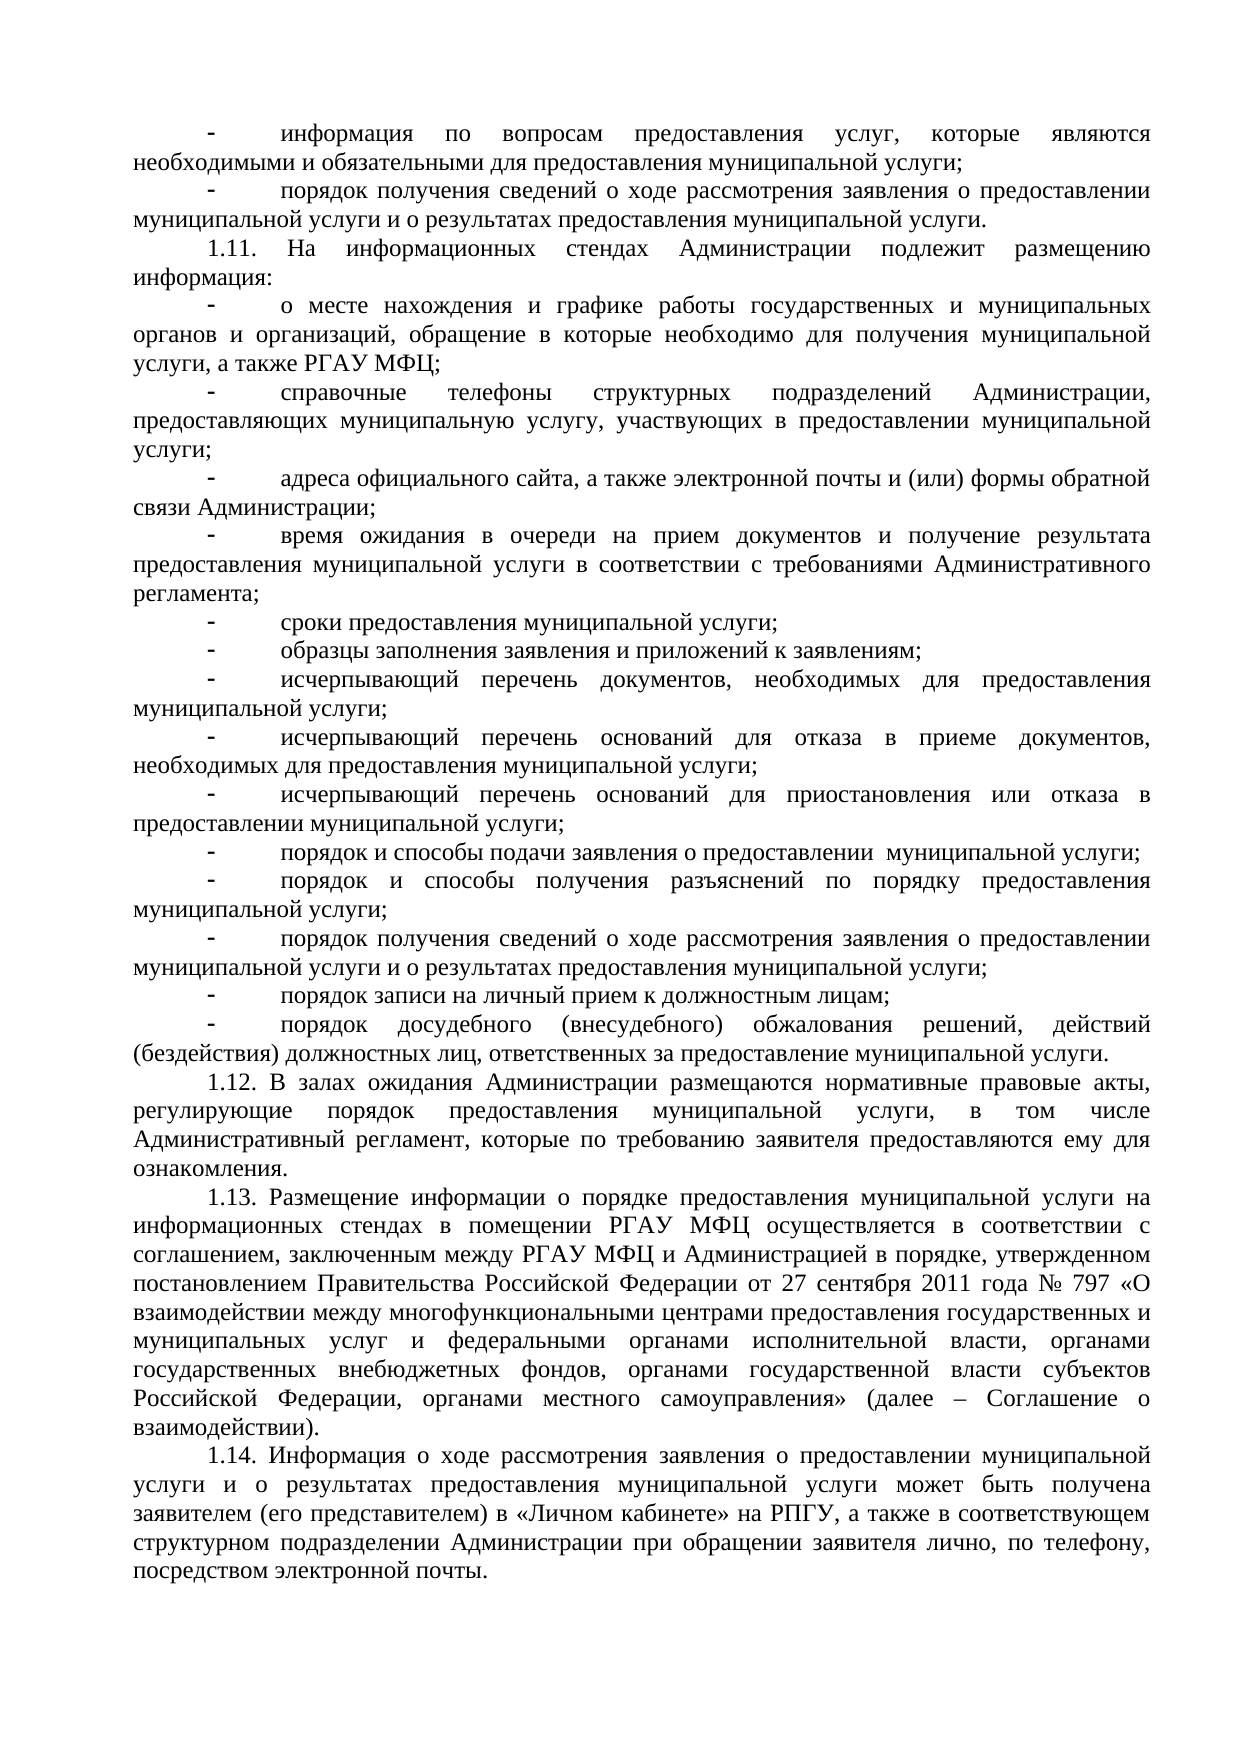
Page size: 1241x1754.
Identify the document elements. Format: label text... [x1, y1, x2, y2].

text 1.12. В залах ожидания Администрации размещаются нормативные правовые акты, регулирующие порядок предоставления муниципальной услуги, в том числе Административный регламент, которые по требованию заявителя предоставляются ему для ознакомления. [133, 1067, 1152, 1182]
list исчерпывающий перечень оснований для отказа в приеме документов, необходимых для предоставления муниципальной услуги; [133, 722, 1152, 779]
list порядок получения сведений о ходе рассмотрения заявления о предоставлении муниципальной услуги и о результатах предоставления муниципальной услуги. [133, 176, 1152, 233]
list адреса официального сайта, а также электронной почты и (или) формы обратной связи Администрации; [133, 463, 1152, 521]
text 1.11. На информационных стендах Администрации подлежит размещению информация: [133, 233, 1152, 291]
text 1.14. Информация о ходе рассмотрения заявления о предоставлении муниципальной услуги и о результатах предоставления муниципальной услуги может быть получена заявителем (его представителем) в «Личном кабинете» на РПГУ, а также в соответствующем структурном подразделении Администрации при обращении заявителя лично, по телефону, посредством электронной почты. [133, 1441, 1152, 1584]
list информация по вопросам предоставления услуг, которые являются необходимыми и обязательными для предоставления муниципальной услуги; [133, 118, 1152, 176]
list порядок досудебного (внесудебного) обжалования решений, действий (бездействия) должностных лиц, ответственных за предоставление муниципальной услуги. [133, 1009, 1152, 1067]
list справочные телефоны структурных подразделений Администрации, предоставляющих муниципальную услугу, участвующих в предоставлении муниципальной услуги; [133, 377, 1152, 463]
list порядок и способы получения разъяснений по порядку предоставления муниципальной услуги; [133, 866, 1152, 923]
list исчерпывающий перечень оснований для приостановления или отказа в предоставлении муниципальной услуги; [133, 779, 1152, 837]
list образцы заполнения заявления и приложений к заявлениям; [133, 636, 1152, 664]
list порядок и способы подачи заявления о предоставлении муниципальной услуги; [133, 837, 1152, 866]
list сроки предоставления муниципальной услуги; [133, 607, 1152, 636]
list время ожидания в очереди на прием документов и получение результата предоставления муниципальной услуги в соответствии с требованиями Административного регламента; [133, 521, 1152, 607]
list исчерпывающий перечень документов, необходимых для предоставления муниципальной услуги; [133, 664, 1152, 722]
list порядок записи на личный прием к должностным лицам; [133, 981, 1152, 1009]
text 1.13. Размещение информации о порядке предоставления муниципальной услуги на информационных стендах в помещении РГАУ МФЦ осуществляется в соответствии с соглашением, заключенным между РГАУ МФЦ и Администрацией в порядке, утвержденном постановлением Правительства Российской Федерации от 27 сентября 2011 года № 797 «О взаимодействии между многофункциональными центрами предоставления государственных и муниципальных услуг и федеральными органами исполнительной власти, органами государственных внебюджетных фондов, органами государственной власти субъектов Российской Федерации, органами местного самоуправления» (далее – Соглашение о взаимодействии). [133, 1182, 1152, 1441]
list порядок получения сведений о ходе рассмотрения заявления о предоставлении муниципальной услуги и о результатах предоставления муниципальной услуги; [133, 923, 1152, 981]
list о месте нахождения и графике работы государственных и муниципальных органов и организаций, обращение в которые необходимо для получения муниципальной услуги, а также РГАУ МФЦ; [133, 291, 1152, 377]
